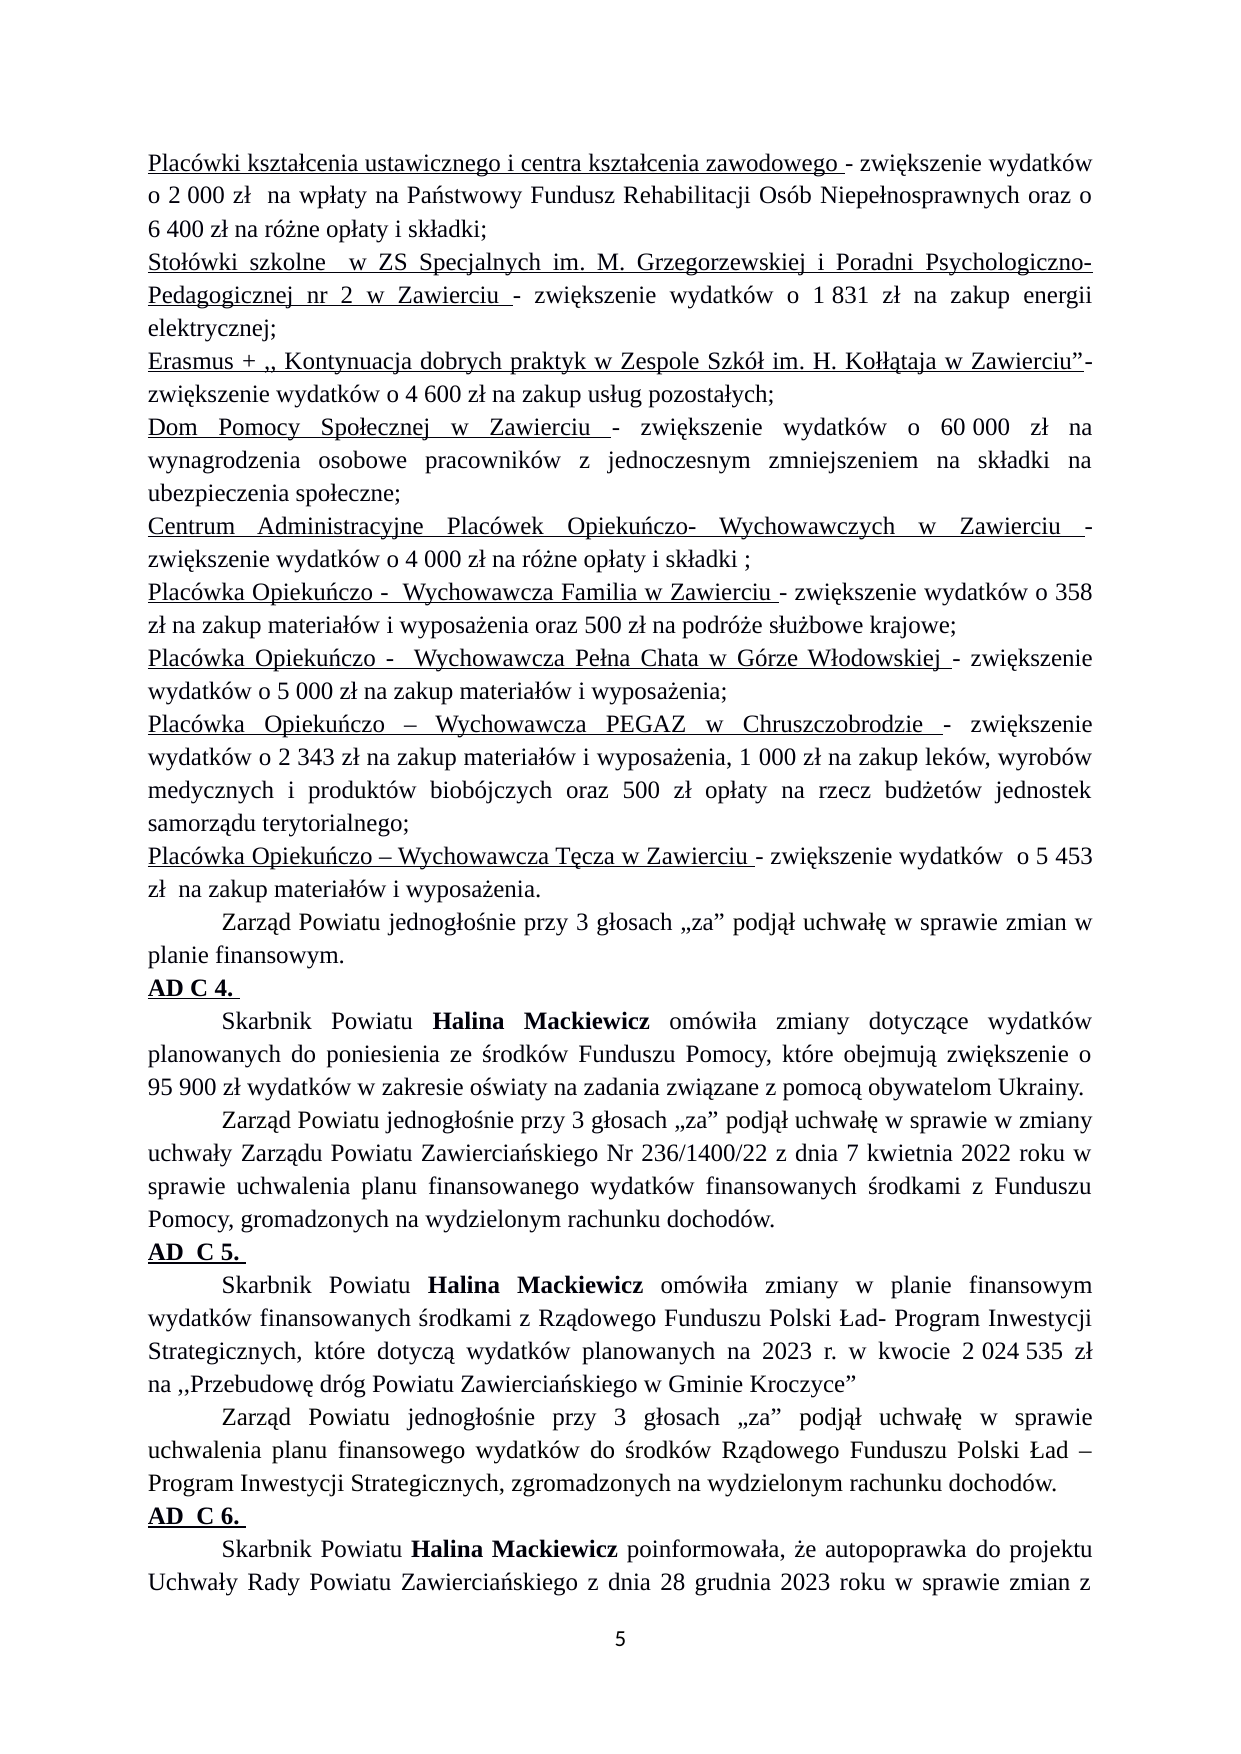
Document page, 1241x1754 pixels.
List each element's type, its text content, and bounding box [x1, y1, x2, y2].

text Dom Pomocy Społecznej w Zawierciu - zwiększenie wydatków o 60 000 zł na wynagrodzenia osobowe pracowników z jednoczesnym zmniejszeniem na składki na ubezpieczenia społeczne; [148, 412, 1093, 507]
text Placówka Opiekuńczo - Wychowawcza Familia w Zawierciu - zwiększenie wydatków o 358 zł na zakup materiałów i wyposażenia oraz 500 zł na podróże służbowe krajowe; [148, 577, 1093, 639]
text Zarząd Powiatu jednogłośnie przy 3 głosach „za” podjął uchwałę w sprawie w zmiany uchwały Zarządu Powiatu Zawierciańskiego Nr 236/1400/22 z dnia 7 kwietnia 2022 roku w sprawie uchwalenia planu finansowanego wydatków finansowanych środkami z Funduszu Pomocy, gromadzonych na wydzielonym rachunku dochodów. [148, 1105, 1093, 1233]
text Stołówki szkolne w ZS Specjalnych im. M. Grzegorzewskiej i Poradni Psychologiczno- Pedagogicznej nr 2 w Zawierciu - zwiększenie wydatków o 1 831 zł na zakup energii elektrycznej; [148, 247, 1093, 272]
text Placówki kształcenia ustawicznego i centra kształcenia zawodowego - zwiększenie wydatków o 2 000 zł na wpłaty na Państwowy Fundusz Rehabilitacji Osób Niepełnosprawnych oraz o 6 400 zł na różne opłaty i składki; [148, 148, 1093, 242]
text Erasmus + ,, Kontynuacja dobrych praktyk w Zespole Szkół im. H. Kołłątaja w Zawierciu”- zwiększenie wydatków o 4 600 zł na zakup usług pozostałych; [148, 346, 1093, 407]
text Centrum Administracyjne Placówek Opiekuńczo- Wychowawczych w Zawierciu - zwiększenie wydatków o 4 000 zł na różne opłaty i składki ; [148, 511, 1093, 573]
text Skarbnik Powiatu Halina Mackiewicz omówiła zmiany dotyczące wydatków planowanych do poniesienia ze środków Funduszu Pomocy, które obejmują zwiększenie o 95 900 zł wydatków w zakresie oświaty na zadania związane z pomocą obywatelom Ukrainy. [148, 1006, 1093, 1101]
text AD C 4. [148, 973, 1093, 1002]
text AD C 6. [148, 1501, 1093, 1530]
text Zarząd Powiatu jednogłośnie przy 3 głosach „za” podjął uchwałę w sprawie uchwalenia planu finansowego wydatków do środków Rządowego Funduszu Polski Ład – Program Inwestycji Strategicznych, zgromadzonych na wydzielonym rachunku dochodów. [148, 1402, 1093, 1497]
text Zarząd Powiatu jednogłośnie przy 3 głosach „za” podjął uchwałę w sprawie zmian w planie finansowym. [148, 907, 1093, 969]
text Placówka Opiekuńczo – Wychowawcza Tęcza w Zawierciu - zwiększenie wydatków o 5 453 zł na zakup materiałów i wyposażenia. [148, 841, 1093, 903]
text Stołówki szkolne w ZS Specjalnych im. M. Grzegorzewskiej i Poradni Psychologiczno- Pedagogicznej nr 2 w Zawierciu - zwiększenie wydatków o 1 831 zł na zakup energii elektrycznej; [148, 273, 1093, 341]
text Placówka Opiekuńczo – Wychowawcza PEGAZ w Chruszczobrodzie - zwiększenie wydatków o 2 343 zł na zakup materiałów i wyposażenia, 1 000 zł na zakup leków, wyrobów medycznych i produktów biobójczych oraz 500 zł opłaty na rzecz budżetów jednostek samorządu terytorialnego; [148, 709, 1093, 837]
text Placówka Opiekuńczo - Wychowawcza Pełna Chata w Górze Włodowskiej - zwiększenie wydatków o 5 000 zł na zakup materiałów i wyposażenia; [148, 643, 1093, 705]
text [148, 1534, 1093, 1596]
text AD C 5. [148, 1237, 1093, 1266]
text Skarbnik Powiatu Halina Mackiewicz omówiła zmiany w planie finansowym wydatków finansowanych środkami z Rządowego Funduszu Polski Ład- Program Inwestycji Strategicznych, które dotyczą wydatków planowanych na 2023 r. w kwocie 2 024 535 zł na ,,Przebudowę dróg Powiatu Zawierciańskiego w Gminie Kroczyce” [148, 1270, 1093, 1398]
